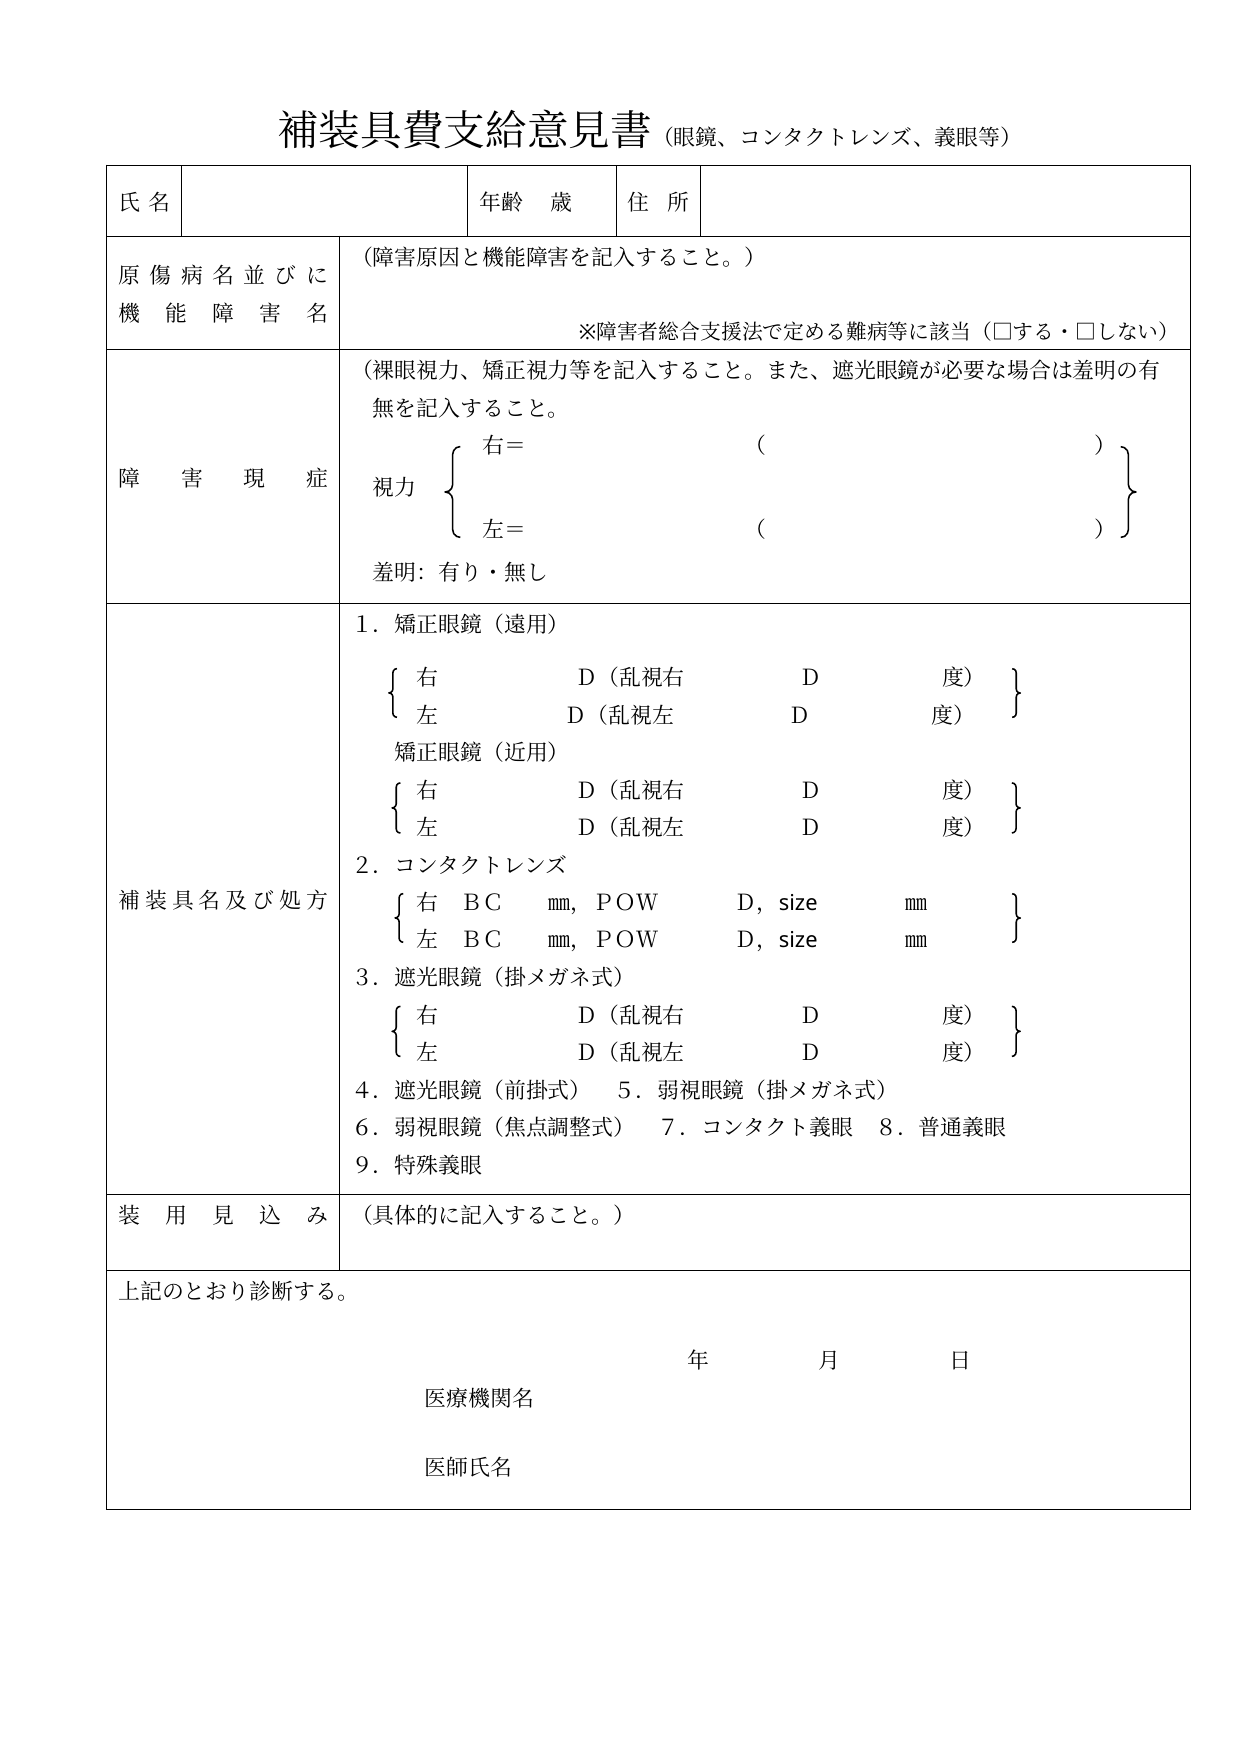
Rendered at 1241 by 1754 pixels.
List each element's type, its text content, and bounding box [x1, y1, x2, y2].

table_header [182, 166, 467, 236]
table_cell 原傷病名並びに 機能障害名 [107, 237, 339, 349]
table_cell （裸眼視力、矯正視力等を記入すること。また、遮光眼鏡が必要な場合は羞明の有無を記入すること。 右＝ （ ） 視力 左＝ （ ） 羞明：有り・無し [340, 350, 1190, 603]
text 補装具費支給意見書（眼鏡、コンタクトレンズ、義眼等） [118, 89, 1181, 164]
table_cell （障害原因と機能障害を記入すること。） ※障害者総合支援法で定める難病等に該当（□する・□しない） [340, 237, 1190, 349]
table_header [701, 166, 1190, 236]
table_cell 装用見込み [107, 1195, 339, 1270]
table_cell 上記のとおり診断する。 年 月 日 医療機関名 医師氏名 [107, 1271, 1190, 1509]
table_cell 補装具名及び処方 [107, 604, 339, 1194]
table_cell 障害現症 [107, 350, 339, 603]
table_header 年齢 歳 [468, 166, 616, 236]
table_header 氏名 [107, 166, 181, 236]
table_header 住 所 [617, 166, 700, 236]
table_cell １．矯正眼鏡（遠用） 右 Ｄ（乱視右 Ｄ 度） 左 Ｄ（乱視左 Ｄ 度） 矯正眼鏡（近用） 右 Ｄ（乱視右 Ｄ 度） 左 Ｄ（乱視左 Ｄ 度） ２．コンタクトレンズ 右 ＢＣ ㎜，ＰＯＷ Ｄ，size ㎜ 左 ＢＣ ㎜，ＰＯＷ Ｄ，size ㎜ ３．遮光眼鏡（掛メガネ式） 右 Ｄ（乱視右 Ｄ 度） 左 Ｄ（乱視左 Ｄ 度） ４．遮光眼鏡（前掛式） ５．弱視眼鏡（掛メガネ式） ６．弱視眼鏡（焦点調整式） ７．コンタクト義眼 ８．普通義眼 ９．特殊義眼 [340, 604, 1190, 1194]
table_cell （具体的に記入すること。） [340, 1195, 1190, 1270]
